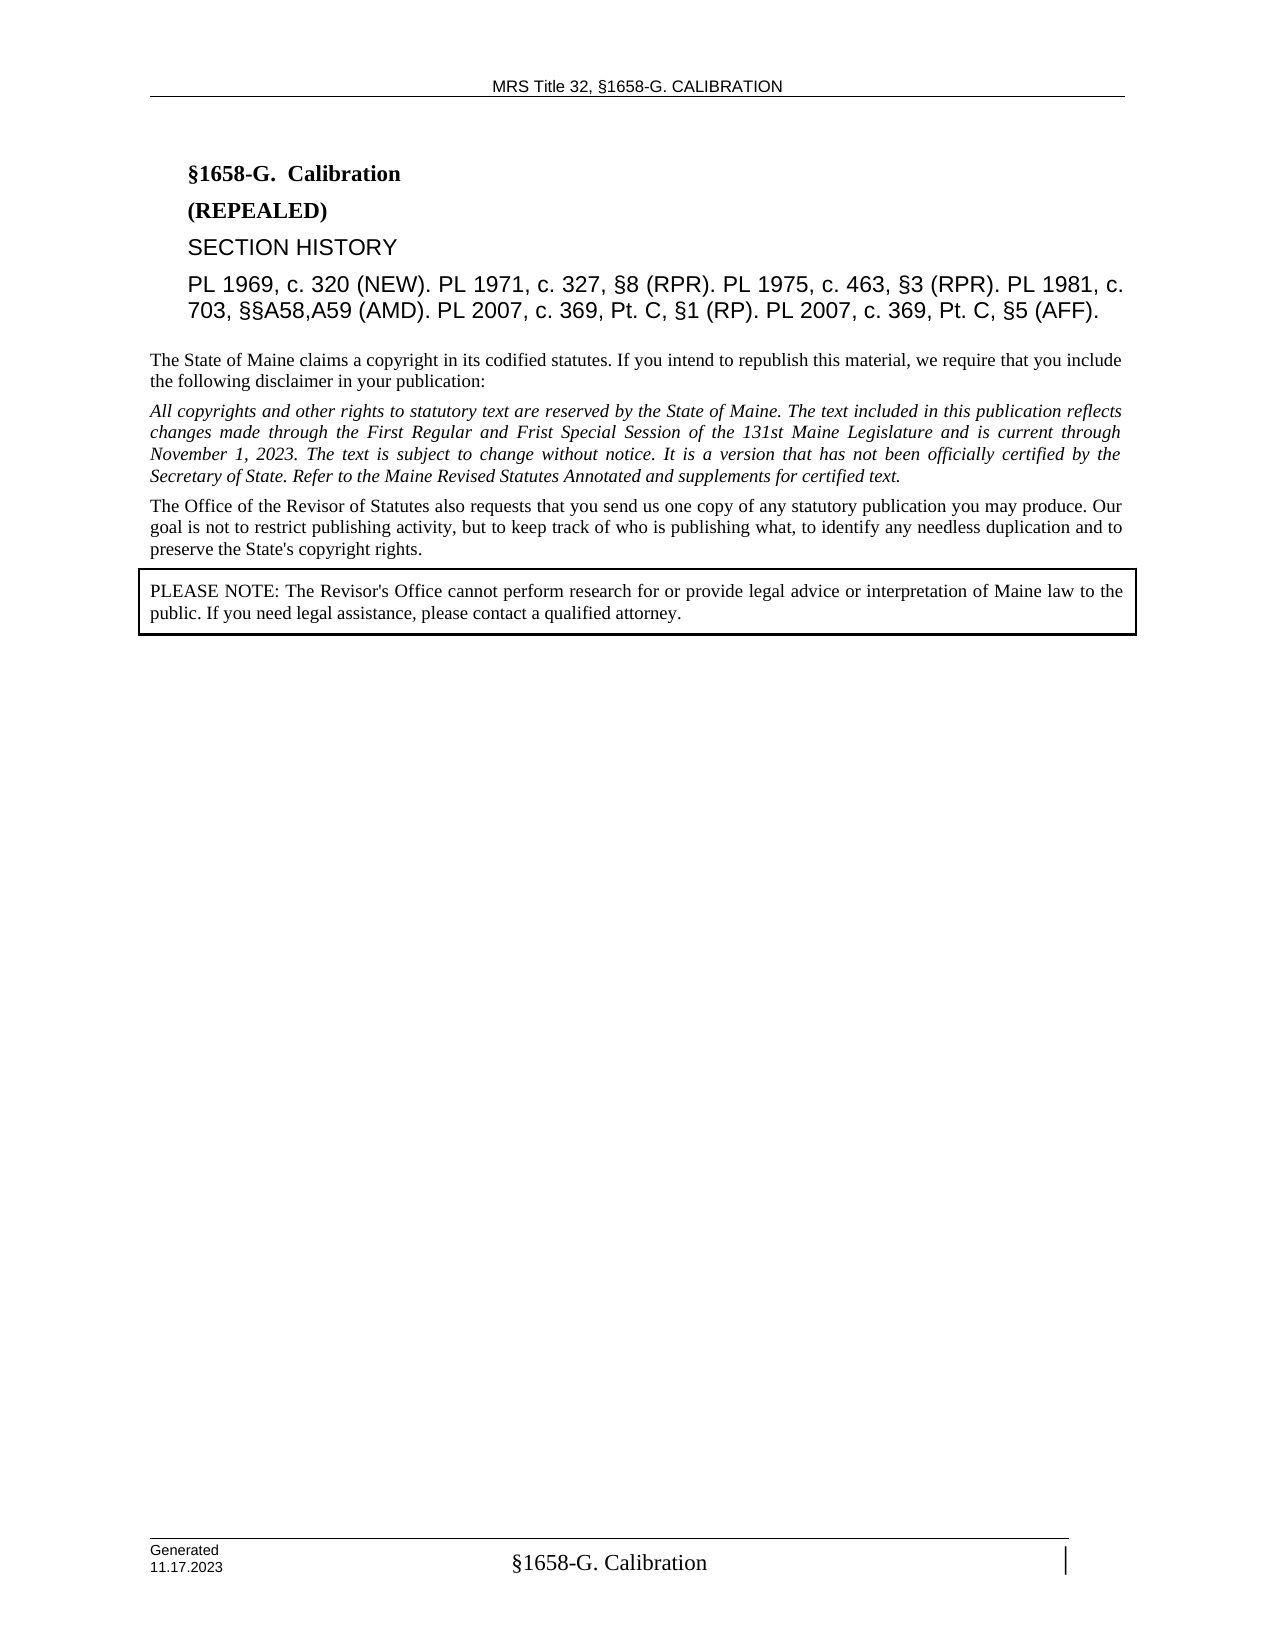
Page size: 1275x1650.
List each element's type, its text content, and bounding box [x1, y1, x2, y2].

text All copyrights and other rights to statutory text are reserved by the State of Maine. The text included in this publication reflects changes made through the First Regular and Frist Special Session of the 131st Maine Legislature and is current through November 1, 2023 . The text is subject to change without notice. It is a version that has not been officially certified by the Secretary of State. Refer to the Maine Revised Statutes Annotated and supplements for certified text. [150, 400, 1125, 486]
text The State of Maine claims a copyright in its codified statutes. If you intend to republish this material, we require that you include the following disclaimer in your publication: [150, 348, 1125, 392]
text The Office of the Revisor of Statutes also requests that you send us one copy of any statutory publication you may produce. Our goal is not to restrict publishing activity, but to keep track of who is publishing what, to identify any needless duplication and to preserve the State's copyright rights. [150, 494, 1125, 559]
text (REPEALED) [187, 197, 1125, 223]
text PL 1969, c. 320 (NEW). PL 1971, c. 327, §8 (RPR). PL 1975, c. 463, §3 (RPR). PL 1981, c. 703, §§A58,A59 (AMD). PL 2007, c. 369, Pt. C, §1 (RP). PL 2007, c. 369, Pt. C, §5 (AFF). [187, 271, 1125, 323]
text §1658-G. Calibration [187, 160, 1125, 187]
text SECTION HISTORY [187, 234, 1125, 260]
text PLEASE NOTE: The Revisor's Office cannot perform research for or provide legal advice or interpretation of Maine law to the public. If you need legal assistance, please contact a qualified attorney. [140, 570, 1135, 633]
